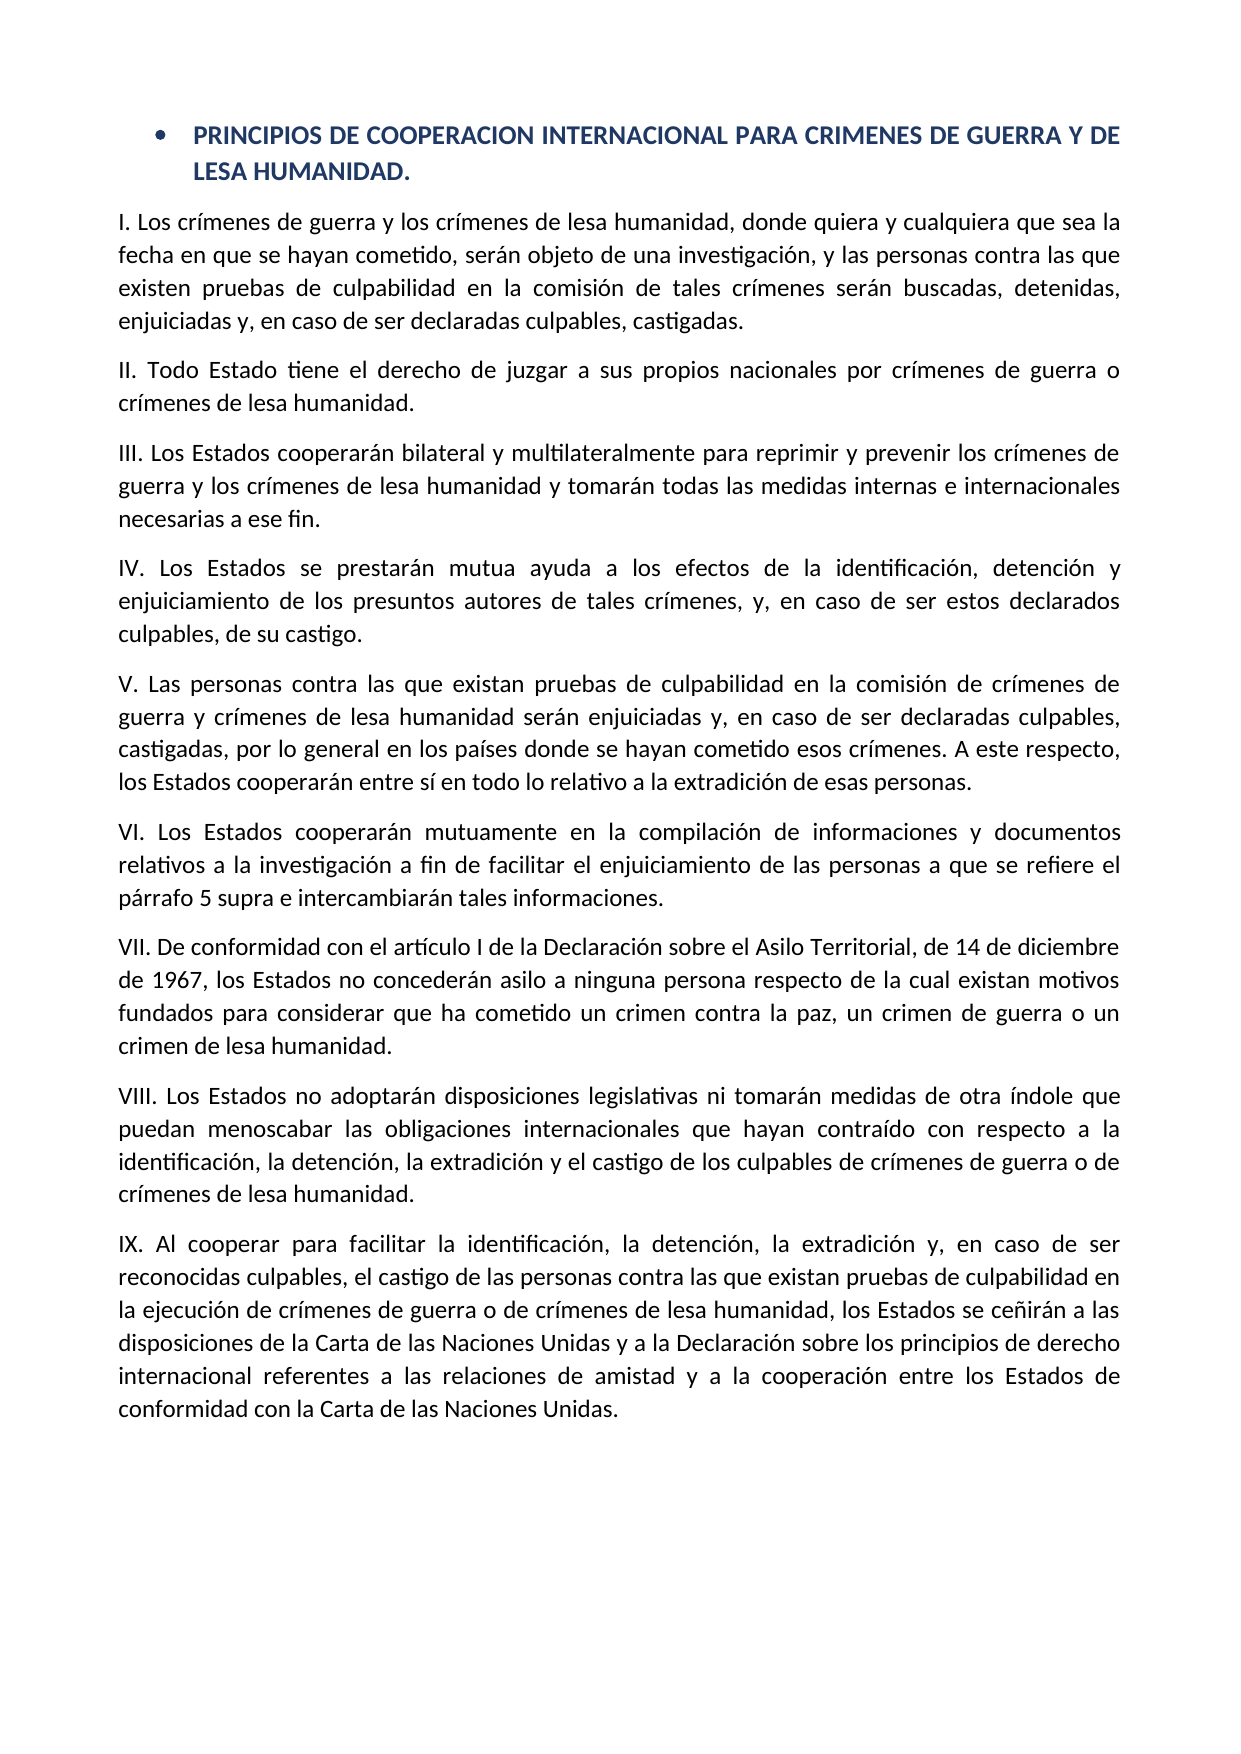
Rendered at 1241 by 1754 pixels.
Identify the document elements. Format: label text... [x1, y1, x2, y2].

text III. Los Estados cooperarán bilateral y multilateralmente para reprimir y prevenir los crímenes de guerra y los crímenes de lesa humanidad y tomarán todas las medidas internas e internacionales necesarias a ese fin. [118, 437, 1122, 533]
text V. Las personas contra las que existan pruebas de culpabilidad en la comisión de crímenes de guerra y crímenes de lesa humanidad serán enjuiciadas y, en caso de ser declaradas culpables, castigadas, por lo general en los países donde se hayan cometido esos crímenes. A este respecto, los Estados cooperarán entre sí en todo lo relativo a la extradición de esas personas. [118, 668, 1122, 797]
list PRINCIPIOS DE COOPERACION INTERNACIONAL PARA CRIMENES DE GUERRA Y DE LESA HUMANIDAD. [156, 118, 1122, 187]
text VI. Los Estados cooperarán mutuamente en la compilación de informaciones y documentos relativos a la investigación a fin de facilitar el enjuiciamiento de las personas a que se refiere el párrafo 5 supra e intercambiarán tales informaciones. [118, 816, 1122, 912]
text VIII. Los Estados no adoptarán disposiciones legislativas ni tomarán medidas de otra índole que puedan menoscabar las obligaciones internacionales que hayan contraído con respecto a la identificación, la detención, la extradición y el castigo de los culpables de crímenes de guerra o de crímenes de lesa humanidad. [118, 1080, 1122, 1209]
text IV. Los Estados se prestarán mutua ayuda a los efectos de la identificación, detención y enjuiciamiento de los presuntos autores de tales crímenes, y, en caso de ser estos declarados culpables, de su castigo. [118, 552, 1122, 649]
text IX. Al cooperar para facilitar la identificación, la detención, la extradición y, en caso de ser reconocidas culpables, el castigo de las personas contra las que existan pruebas de culpabilidad en la ejecución de crímenes de guerra o de crímenes de lesa humanidad, los Estados se ceñirán a las disposiciones de la Carta de las Naciones Unidas y a la Declaración sobre los principios de derecho internacional referentes a las relaciones de amistad y a la cooperación entre los Estados de conformidad con la Carta de las Naciones Unidas. [118, 1228, 1122, 1423]
text I. Los crímenes de guerra y los crímenes de lesa humanidad, donde quiera y cualquiera que sea la fecha en que se hayan cometido, serán objeto de una investigación, y las personas contra las que existen pruebas de culpabilidad en la comisión de tales crímenes serán buscadas, detenidas, enjuiciadas y, en caso de ser declaradas culpables, castigadas. [118, 206, 1122, 335]
text II. Todo Estado tiene el derecho de juzgar a sus propios nacionales por crímenes de guerra o crímenes de lesa humanidad. [118, 354, 1122, 418]
text VII. De conformidad con el artículo I de la Declaración sobre el Asilo Territorial, de 14 de diciembre de 1967, los Estados no concederán asilo a ninguna persona respecto de la cual existan motivos fundados para considerar que ha cometido un crimen contra la paz, un crimen de guerra o un crimen de lesa humanidad. [118, 931, 1122, 1061]
